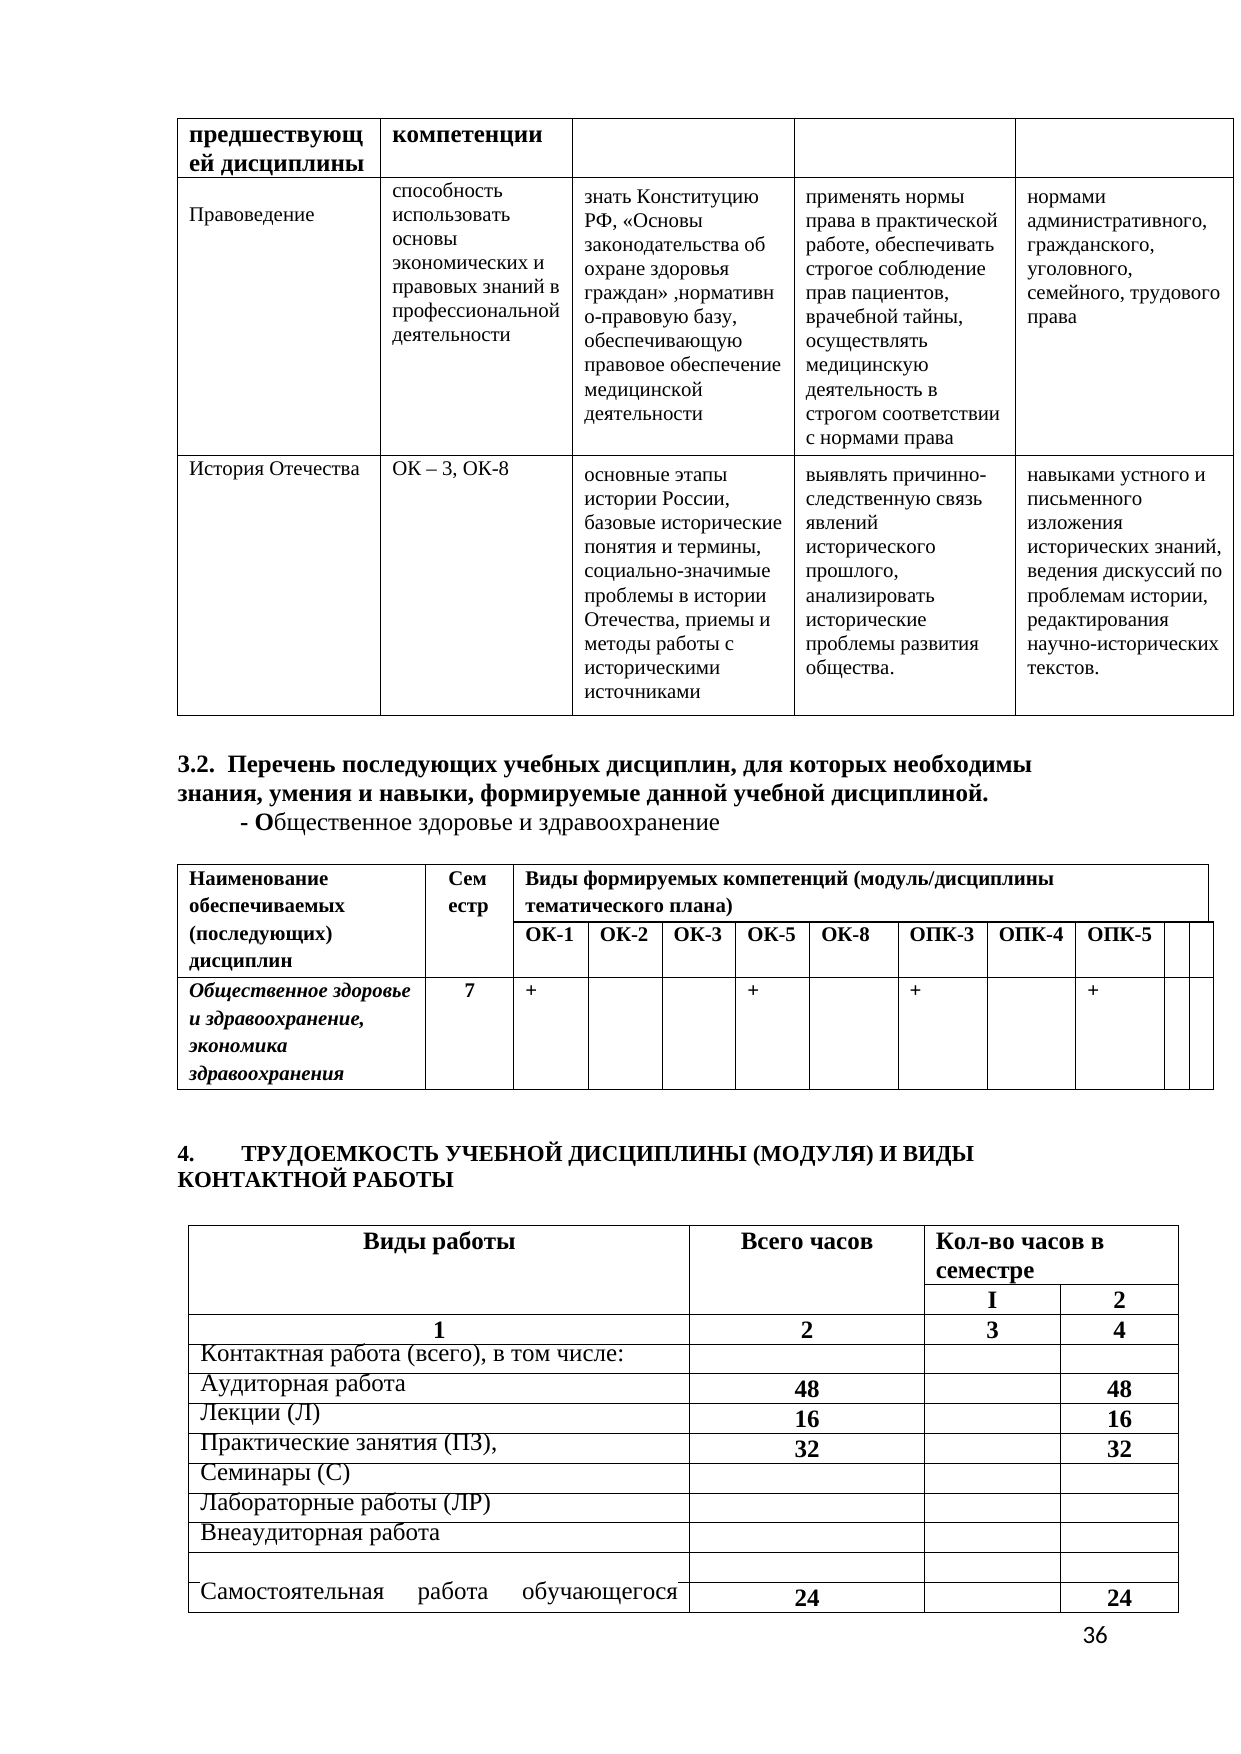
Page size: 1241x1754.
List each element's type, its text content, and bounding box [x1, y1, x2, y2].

table_cell [690, 1464, 924, 1492]
text - Общественное здоровье и здравоохранение [177, 807, 1107, 836]
table_cell 2 [690, 1315, 924, 1343]
table_cell выявлять причинно-следственную связь явлений исторического прошлого, анализировать исторические проблемы развития общества. [795, 456, 1015, 715]
table_cell [925, 1345, 1060, 1373]
table_cell 32 [1061, 1434, 1178, 1463]
table_cell [1061, 1523, 1178, 1552]
table_cell [1190, 923, 1213, 977]
table_cell + [736, 978, 809, 1089]
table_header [178, 119, 380, 177]
table_cell [1061, 1464, 1178, 1492]
table_cell ОК – 3, ОК-8 [381, 456, 572, 715]
table_cell ОК-5 [736, 923, 809, 977]
table_header Виды работы [189, 1226, 689, 1314]
table_cell [925, 1523, 1060, 1552]
table_cell Лекции (Л) [189, 1404, 689, 1433]
table_header Владеть [1016, 119, 1233, 177]
table_cell применять нормы права в практической работе, обеспечивать строгое соблюдение прав пациентов, врачебной тайны, осуществлять медицинскую деятельность в строгом соответствии с нормами права [795, 178, 1015, 455]
table_cell [1165, 978, 1189, 1089]
table_cell Лабораторные работы (ЛР) [189, 1494, 689, 1522]
list ТРУДОЕМКОСТЬ УЧЕБНОЙ ДИСЦИПЛИНЫ (МОДУЛЯ) И ВИДЫ КОНТАКТНОЙ РАБОТЫ [177, 1139, 1107, 1192]
table_cell 2 [1061, 1285, 1178, 1314]
table_header Виды формируемых компетенций (модуль/дисциплины тематического плана) [514, 865, 1208, 921]
table_cell Практические занятия (ПЗ), [189, 1434, 689, 1463]
table_cell + [514, 978, 588, 1089]
table_cell ОПК-4 [988, 923, 1075, 977]
table_cell 4 [1061, 1315, 1178, 1343]
table_cell [589, 978, 662, 1089]
table_cell [925, 1494, 1060, 1522]
table_cell 24 [1061, 1583, 1178, 1612]
table_cell [663, 978, 735, 1089]
table_cell [690, 1494, 924, 1522]
table_cell Самостоятельная работа обучающегося (СРО) [189, 1583, 689, 1612]
table_cell [690, 1523, 924, 1552]
table_cell 48 [690, 1374, 924, 1403]
table_cell ОПК-3 [899, 923, 987, 977]
table_cell 48 [1061, 1374, 1178, 1403]
table_cell знать Конституцию РФ, «Основы законодательства об охране здоровья граждан» ,нормативно-правовую базу, обеспечивающую правовое обеспечение медицинской деятельности [573, 178, 794, 455]
table_cell [988, 978, 1075, 1089]
table_cell [690, 1345, 924, 1373]
table_cell [925, 1583, 1060, 1612]
table_cell ОПК-5 [1076, 923, 1164, 977]
table_cell 16 [690, 1404, 924, 1433]
table_cell [690, 1553, 924, 1582]
table_header Всего часов [690, 1226, 924, 1314]
table_cell + [1076, 978, 1164, 1089]
table_cell 16 [1061, 1404, 1178, 1433]
table_cell [189, 1553, 689, 1582]
table_cell I [925, 1285, 1060, 1314]
table_cell 32 [690, 1434, 924, 1463]
table_cell Контактная работа (всего), в том числе: [189, 1345, 689, 1373]
table_cell Семинары (С) [189, 1464, 689, 1492]
table_cell нормами административного, гражданского, уголовного, семейного, трудового права [1016, 178, 1233, 455]
table_cell ОК-8 [810, 923, 898, 977]
table_cell [1165, 923, 1189, 977]
table_cell [810, 978, 898, 1089]
table_cell [1190, 978, 1213, 1089]
table_header Знать [573, 119, 794, 177]
table_cell ОК-1 [514, 923, 588, 977]
table_cell [925, 1553, 1060, 1582]
table_cell [925, 1374, 1060, 1403]
table_cell [925, 1434, 1060, 1463]
table_header Наименование обеспечиваемых (последующих) дисциплин [178, 865, 425, 977]
table_cell 3 [925, 1315, 1060, 1343]
table_cell способность использовать основы экономических и правовых знаний в профессиональной деятельности [381, 178, 572, 455]
table_cell Правоведение [178, 178, 380, 455]
table_cell ОК-2 [589, 923, 662, 977]
table_cell 7 [426, 978, 513, 1089]
table_header Уметь [795, 119, 1015, 177]
table_header Кол-во часов в семестре [925, 1226, 1178, 1284]
table_cell Внеаудиторная работа [189, 1523, 689, 1552]
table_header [381, 119, 572, 177]
table_cell ОК-3 [663, 923, 735, 977]
table_cell [1061, 1494, 1178, 1522]
table_cell [925, 1464, 1060, 1492]
table_cell навыками устного и письменного изложения исторических знаний, ведения дискуссий по проблемам истории, редактирования научно-исторических текстов. [1016, 456, 1233, 715]
text 3.2. Перечень последующих учебных дисциплин, для которых необходимы знания, умения и навыки, формируемые данной учебной дисциплиной. [177, 749, 1107, 807]
table_cell + [899, 978, 987, 1089]
table_cell [1061, 1553, 1178, 1582]
table_cell основные этапы истории России, базовые исторические понятия и термины, социально-значимые проблемы в истории Отечества, приемы и методы работы с историческими источниками [573, 456, 794, 715]
table_cell Аудиторная работа [189, 1374, 689, 1403]
table_cell [1061, 1345, 1178, 1373]
table_cell 24 [690, 1583, 924, 1612]
table_cell Общественное здоровье и здравоохранение, экономика здравоохранения [178, 978, 425, 1089]
table_header Семестр [426, 865, 513, 977]
table_cell История Отечества [178, 456, 380, 715]
table_cell 1 [189, 1315, 689, 1343]
table_cell [925, 1404, 1060, 1433]
